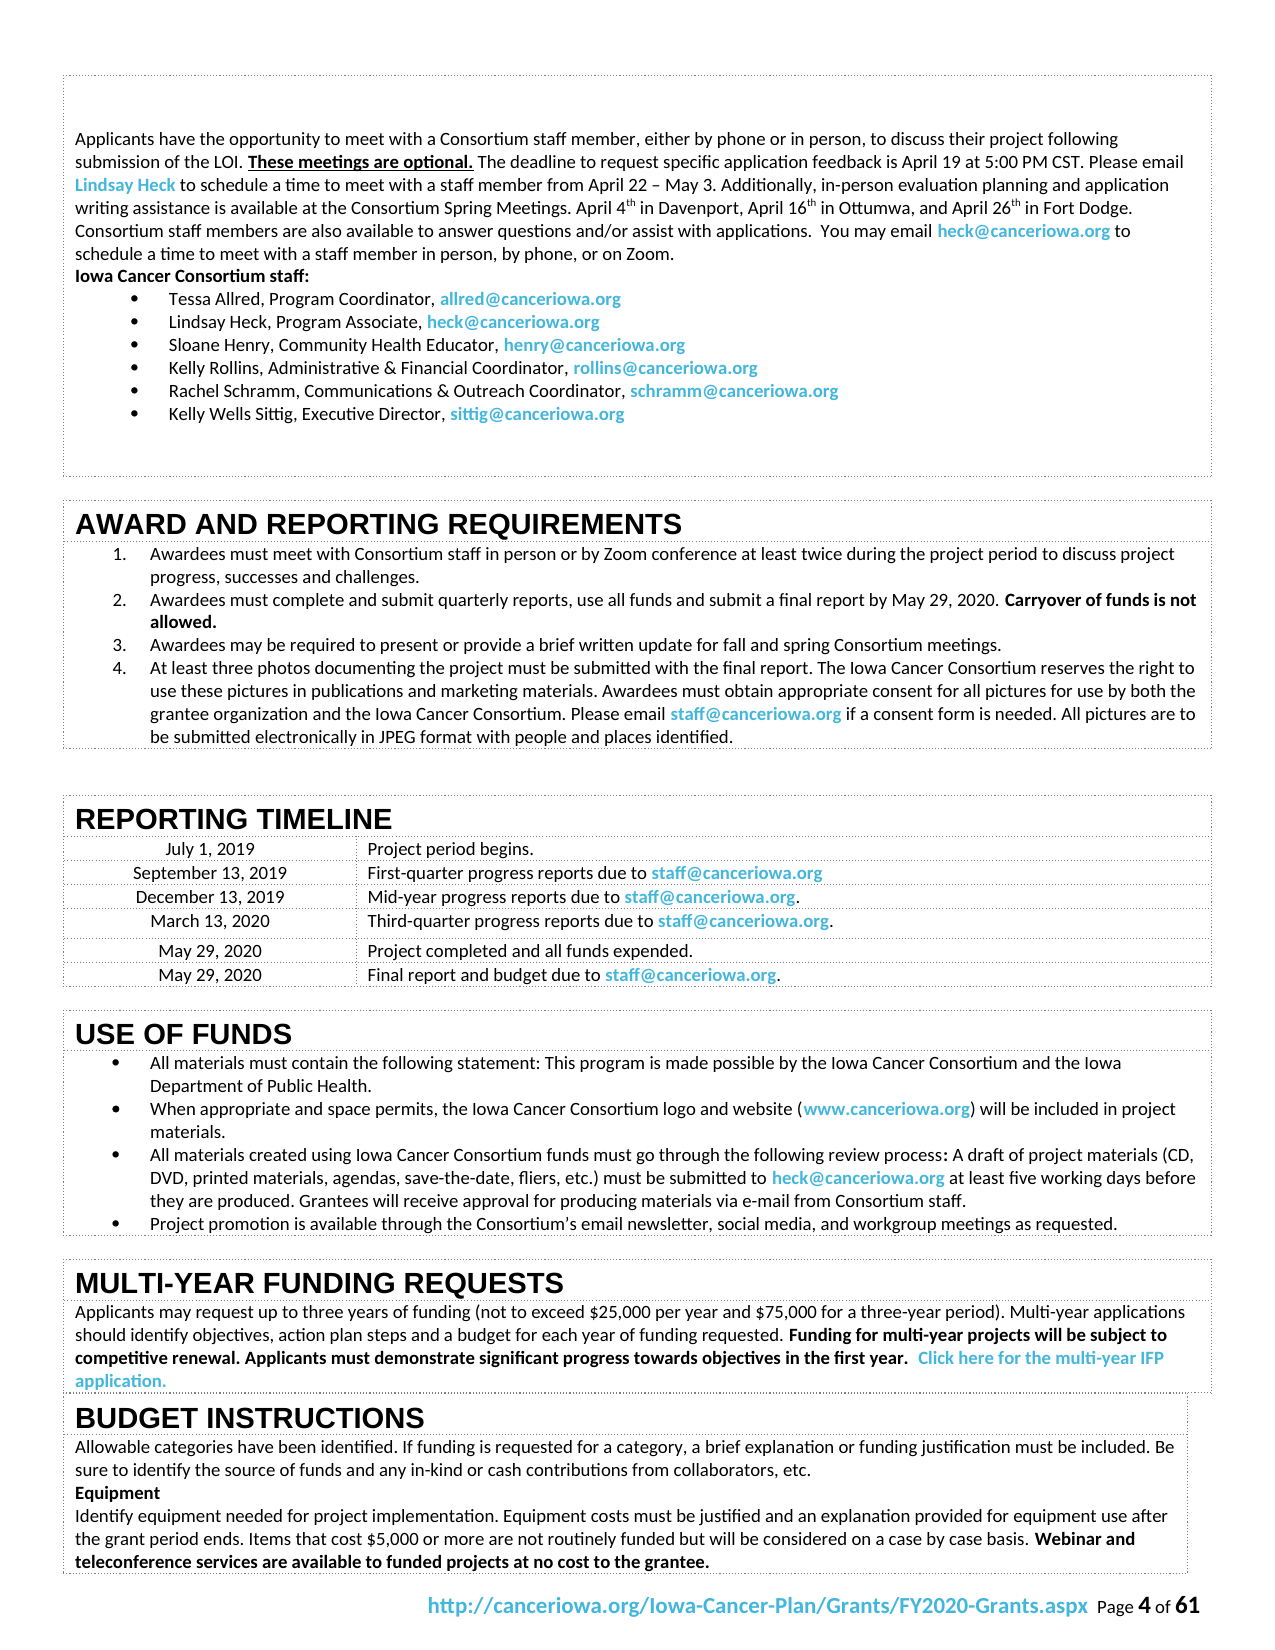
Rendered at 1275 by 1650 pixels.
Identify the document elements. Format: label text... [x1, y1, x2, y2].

table_cell First-quarter progress reports due to staff@canceriowa.org [356, 860, 1211, 884]
table_cell Project completed and all funds expended. [356, 938, 1211, 962]
table_cell December 13, 2019 [64, 884, 356, 908]
table_cell Final report and budget due to staff@canceriowa.org. [356, 962, 1211, 986]
table_cell September 13, 2019 [64, 860, 356, 884]
table_cell July 1, 2019 [64, 836, 356, 860]
table_header USE OF FUNDS [64, 1010, 1211, 1050]
table_header MULTI-YEAR FUNDING REQUESTS [64, 1259, 1211, 1299]
table_header REPORTING TIMELINE [64, 795, 1211, 836]
table_header BUDGET INSTRUCTIONS [64, 1393, 1188, 1434]
table_cell May 29, 2020 [64, 938, 356, 962]
table_cell March 13, 2020 [64, 908, 356, 938]
table_cell Applicants have the opportunity to meet with a Consortium staff member, either by phone or in person, to discuss their project following submission of the LOI. These meetings are optional. The deadline to request specific application feedback is April 19 at 5:00 PM CST. Please email Lindsay Heck to schedule a time to meet with a staff member from April 22 – May 3. Additionally, in-person evaluation planning and application writing assistance is available at the Consortium Spring Meetings. April 4th in Davenport, April 16th in Ottumwa, and April 26th in Fort Dodge. Consortium staff members are also available to answer questions and/or assist with applications. You may email heck@canceriowa.org to schedule a time to meet with a staff member in person, by phone, or on Zoom. Iowa Cancer Consortium staff: Tessa Allred, Program Coordinator, allred@canceriowa.org Lindsay Heck, Program Associate, heck@canceriowa.org Sloane Henry, Community Health Educator, henry@canceriowa.org Kelly Rollins, Administrative & Financial Coordinator, rollins@canceriowa.org Rachel Schramm, Communications & Outreach Coordinator, schramm@canceriowa.org Kelly Wells Sittig, Executive Director, sittig@canceriowa.org [64, 75, 1211, 476]
table_cell May 29, 2020 [64, 962, 356, 986]
table_cell Third-quarter progress reports due to staff@canceriowa.org. [356, 908, 1211, 938]
table_cell Project period begins. [356, 836, 1211, 860]
table_cell Applicants may request up to three years of funding (not to exceed $25,000 per year and $75,000 for a three-year period). Multi-year applications should identify objectives, action plan steps and a budget for each year of funding requested. Funding for multi-year projects will be subject to competitive renewal. Applicants must demonstrate significant progress towards objectives in the first year. Click here for the multi-year IFP application. [64, 1300, 1211, 1392]
table_cell All materials must contain the following statement: This program is made possible by the Iowa Cancer Consortium and the Iowa Department of Public Health. When appropriate and space permits, the Iowa Cancer Consortium logo and website (www.canceriowa.org) will be included in project materials. All materials created using Iowa Cancer Consortium funds must go through the following review process: A draft of project materials (CD, DVD, printed materials, agendas, save-the-date, fliers, etc.) must be submitted to heck@canceriowa.org at least five working days before they are produced. Grantees will receive approval for producing materials via e-mail from Consortium staff. Project promotion is available through the Consortium’s email newsletter, social media, and workgroup meetings as requested. [64, 1050, 1211, 1235]
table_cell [64, 1434, 1188, 1573]
table_cell Awardees must meet with Consortium staff in person or by Zoom conference at least twice during the project period to discuss project progress, successes and challenges. Awardees must complete and submit quarterly reports, use all funds and submit a final report by May 29, 2020. Carryover of funds is not allowed. Awardees may be required to present or provide a brief written update for fall and spring Consortium meetings. At least three photos documenting the project must be submitted with the final report. The Iowa Cancer Consortium reserves the right to use these pictures in publications and marketing materials. Awardees must obtain appropriate consent for all pictures for use by both the grantee organization and the Iowa Cancer Consortium. Please email staff@canceriowa.org if a consent form is needed. All pictures are to be submitted electronically in JPEG format with people and places identified. [64, 541, 1211, 748]
table_header AWARD AND REPORTING REQUIREMENTS [64, 500, 1211, 541]
table_cell Mid-year progress reports due to staff@canceriowa.org. [356, 884, 1211, 908]
